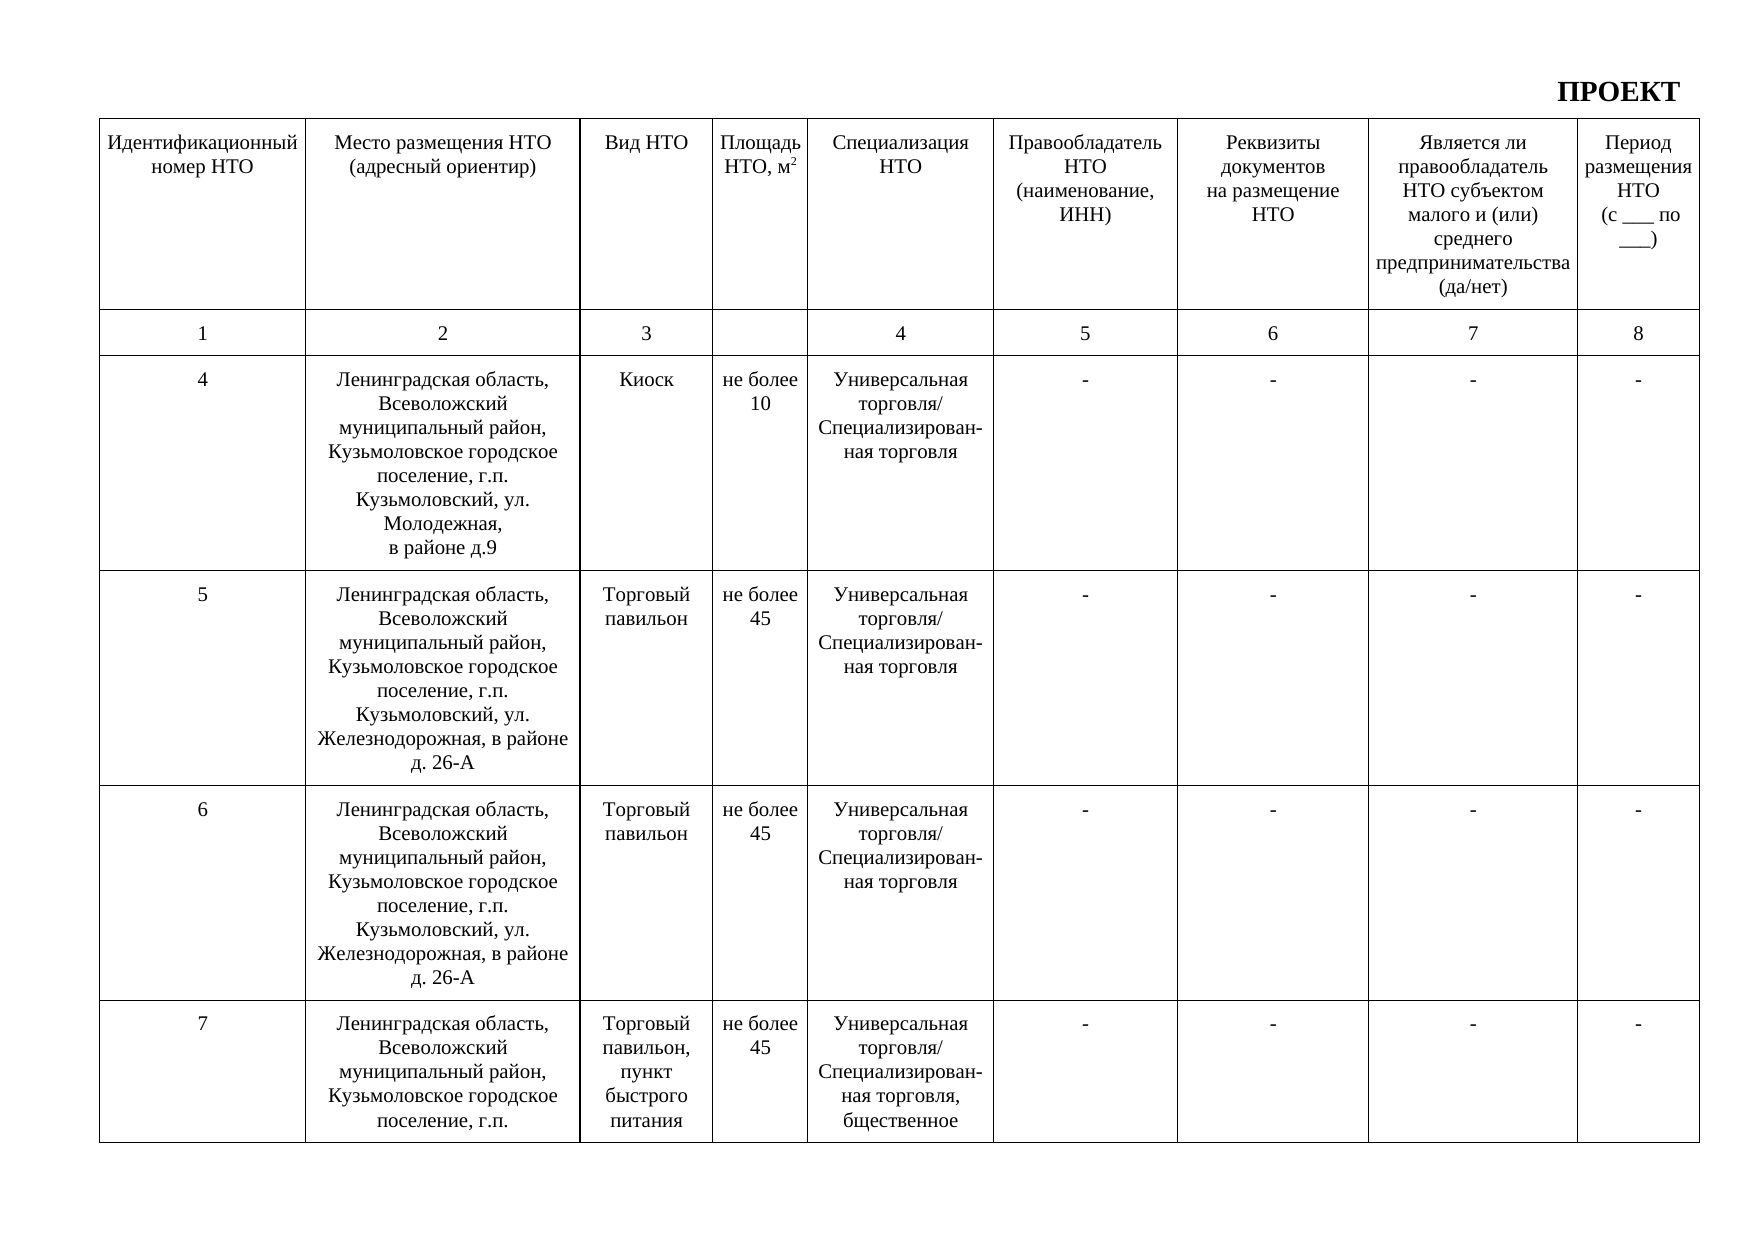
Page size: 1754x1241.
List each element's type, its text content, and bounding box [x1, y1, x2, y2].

table_cell Универсальная торговля/ Специализирован-ная торговля, бщественное питание [808, 1001, 993, 1142]
table_cell 6 [100, 786, 305, 999]
table_cell 7 [100, 1001, 305, 1142]
table_cell - [994, 571, 1177, 785]
table_cell Торговый павильон [581, 786, 712, 999]
table_cell - [1369, 356, 1577, 570]
table_cell Ленинградская область, Всеволожский муниципальный район, Кузьмоловское городское поселение, г.п. Кузьмоловский, ул. Молодежная, в районе д.9 [306, 356, 579, 570]
table_cell 4 [808, 310, 993, 355]
table_cell 2 [306, 310, 579, 355]
table_header Место размещения НТО (адресный ориентир) [306, 119, 579, 309]
table_cell - [1578, 786, 1699, 999]
table_cell - [1178, 571, 1368, 785]
table_cell - [1578, 1001, 1699, 1142]
table_header Вид НТО [581, 119, 712, 309]
table_cell 7 [1369, 310, 1577, 355]
table_header Идентификационный номер НТО [100, 119, 305, 309]
table_header Период размещения НТО (с ___ по ___) [1578, 119, 1699, 309]
table_cell - [1369, 786, 1577, 999]
table_cell [713, 310, 807, 355]
table_cell - [1578, 356, 1699, 570]
table_cell - [994, 1001, 1177, 1142]
table_cell 5 [100, 571, 305, 785]
table_cell не более 45 [713, 786, 807, 999]
table_cell - [994, 356, 1177, 570]
table_cell Универсальная торговля/ Специализирован-ная торговля [808, 786, 993, 999]
table_cell - [1369, 571, 1577, 785]
table_cell Ленинградская область, Всеволожский муниципальный район, Кузьмоловское городское поселение, г.п. Кузьмоловский, ул. Железнодорожная, в районе д. 26-А [306, 571, 579, 785]
table_cell Универсальная торговля/ Специализирован-ная торговля [808, 571, 993, 785]
table_cell не более 10 [713, 356, 807, 570]
table_cell 4 [100, 356, 305, 570]
table_header Правообладатель НТО (наименование, ИНН) [994, 119, 1177, 309]
table_cell Торговый павильон [581, 571, 712, 785]
table_header Специализация НТО [808, 119, 993, 309]
table_cell - [1369, 1001, 1577, 1142]
table_cell не более 45 [713, 1001, 807, 1142]
table_cell 1 [100, 310, 305, 355]
table_cell Ленинградская область, Всеволожский муниципальный район, Кузьмоловское городское поселение, г.п. Кузьмоловский, ул. Железнодорожная, в районе д. 26-А [306, 786, 579, 999]
table_cell - [1178, 356, 1368, 570]
table_cell - [994, 786, 1177, 999]
table_cell 8 [1578, 310, 1699, 355]
table_cell 5 [994, 310, 1177, 355]
table_header Реквизиты документов на размещение НТО [1178, 119, 1368, 309]
table_cell 3 [581, 310, 712, 355]
table_cell - [1578, 571, 1699, 785]
table_cell Торговый павильон, пункт быстрого питания [581, 1001, 712, 1142]
table_cell - [1178, 1001, 1368, 1142]
table_header Площадь НТО, м2 [713, 119, 807, 309]
table_cell 6 [1178, 310, 1368, 355]
table_cell Киоск [581, 356, 712, 570]
table_header Является ли правообладатель НТО субъектом малого и (или) среднего предпринимательства (да/нет) [1369, 119, 1577, 309]
table_cell Ленинградская область, Всеволожский муниципальный район, Кузьмоловское городское поселение, г.п. Кузьмоловский, ул. Железнодорожная, в районе д. 26-А [306, 1001, 579, 1142]
table_cell - [1178, 786, 1368, 999]
table_cell Универсальная торговля/ Специализирован-ная торговля [808, 356, 993, 570]
table_cell не более 45 [713, 571, 807, 785]
